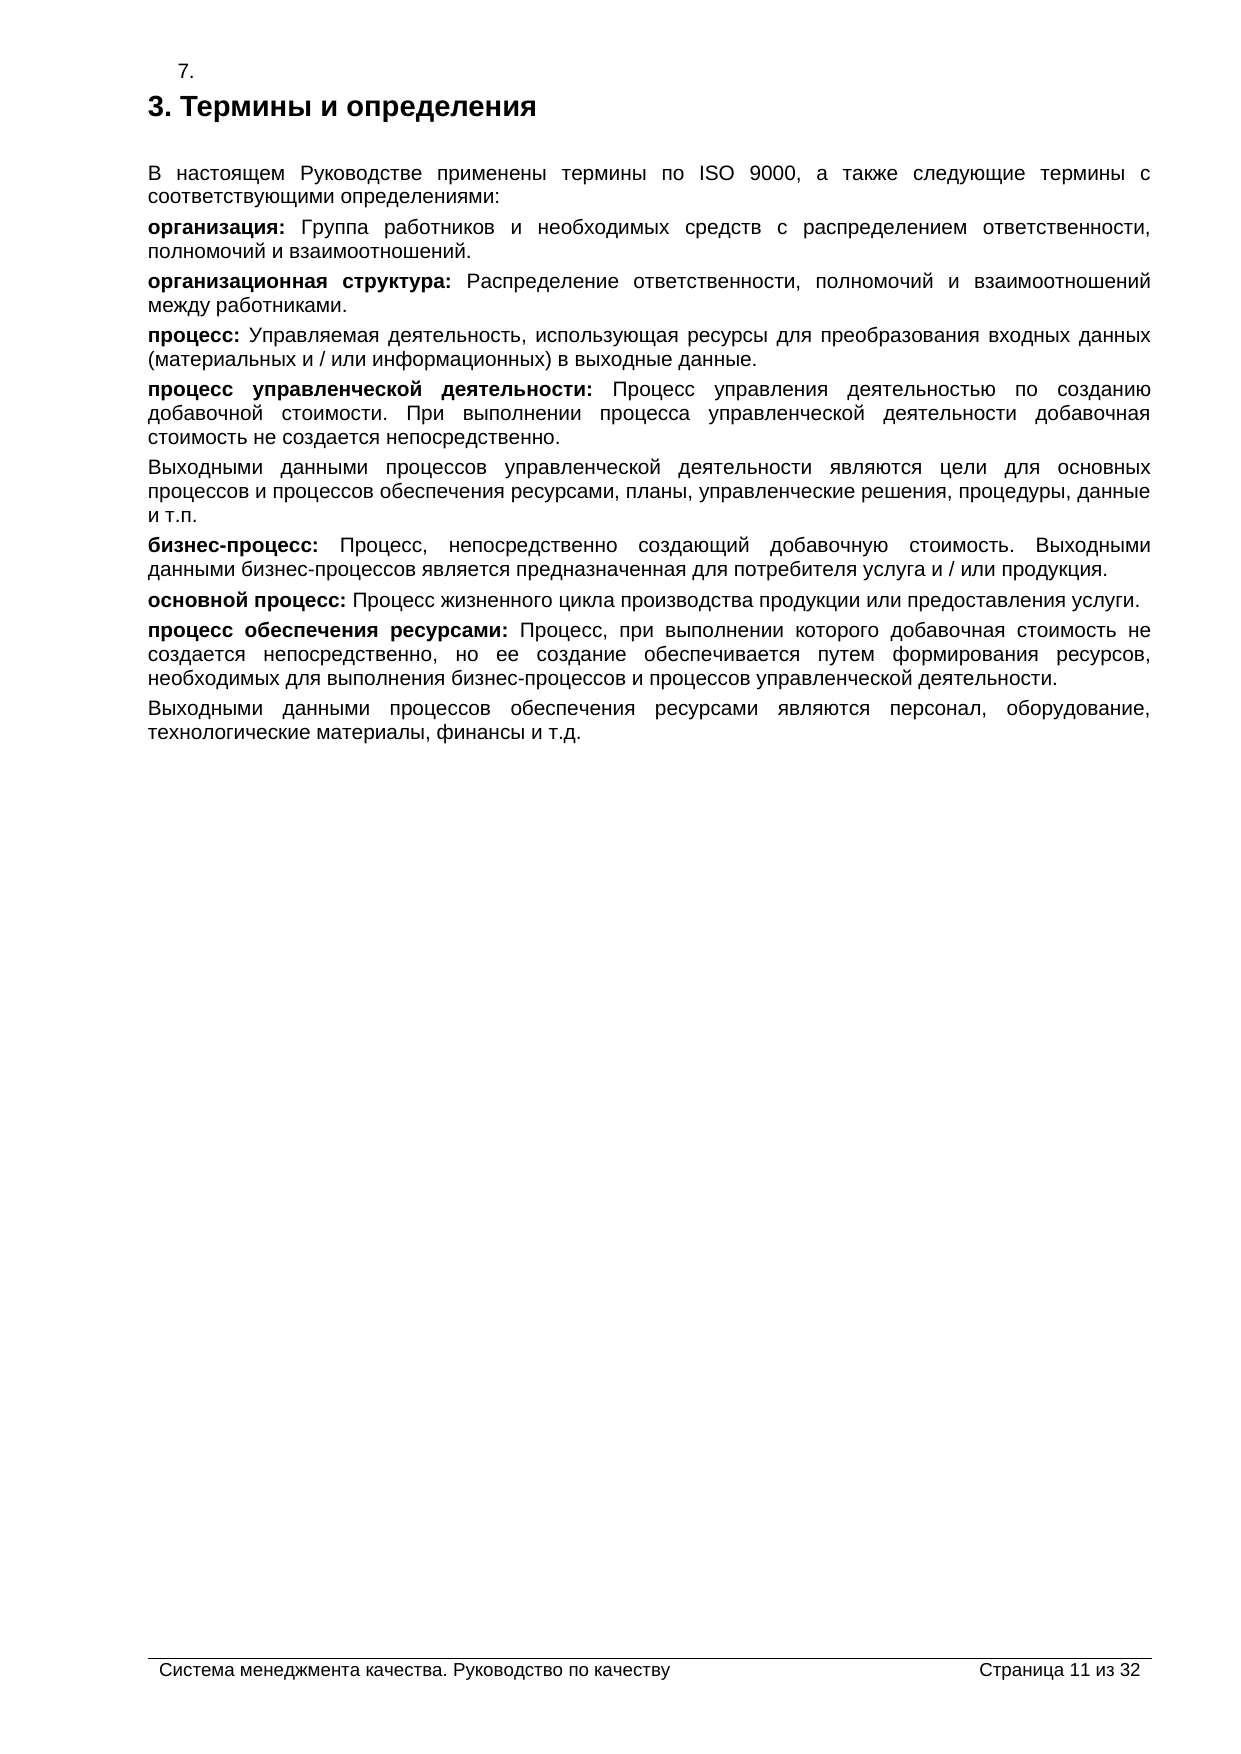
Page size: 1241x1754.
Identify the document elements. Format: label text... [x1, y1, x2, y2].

text процесс управленческой деятельности: Процесс управления деятельностью по созданию добавочной стоимости. При выполнении процесса управленческой деятельности добавочная стоимость не создается непосредственно. [148, 377, 1152, 449]
text организационная структура: Распределение ответственности, полномочий и взаимоотношений между работниками. [148, 269, 1152, 317]
text В настоящем Руководстве применены термины по ISO 9000, а также следующие термины с соответствующими определениями: [148, 160, 1152, 208]
text Выходными данными процессов управленческой деятельности являются цели для основных процессов и процессов обеспечения ресурсами, планы, управленческие решения, процедуры, данные и т.п. [148, 455, 1152, 527]
text процесс обеспечения ресурсами: Процесс, при выполнении которого добавочная стоимость не создается непосредственно, но ее создание обеспечивается путем формирования ресурсов, необходимых для выполнения бизнес-процессов и процессов управленческой деятельности. [148, 618, 1152, 689]
text процесс: Управляемая деятельность, использующая ресурсы для преобразования входных данных (материальных и / или информационных) в выходные данные. [148, 323, 1152, 371]
subtitle 3. Термины и определения [148, 89, 1152, 123]
text организация: Группа работников и необходимых средств с распределением ответственности, полномочий и взаимоотношений. [148, 214, 1152, 262]
text Выходными данными процессов обеспечения ресурсами являются персонал, оборудование, технологические материалы, финансы и т.д. [148, 696, 1152, 744]
text основной процесс: Процесс жизненного цикла производства продукции или предоставления услуги. [148, 587, 1152, 611]
text бизнес-процесс: Процесс, непосредственно создающий добавочную стоимость. Выходными данными бизнес-процессов является предназначенная для потребителя услуга и / или продукция. [148, 533, 1152, 581]
